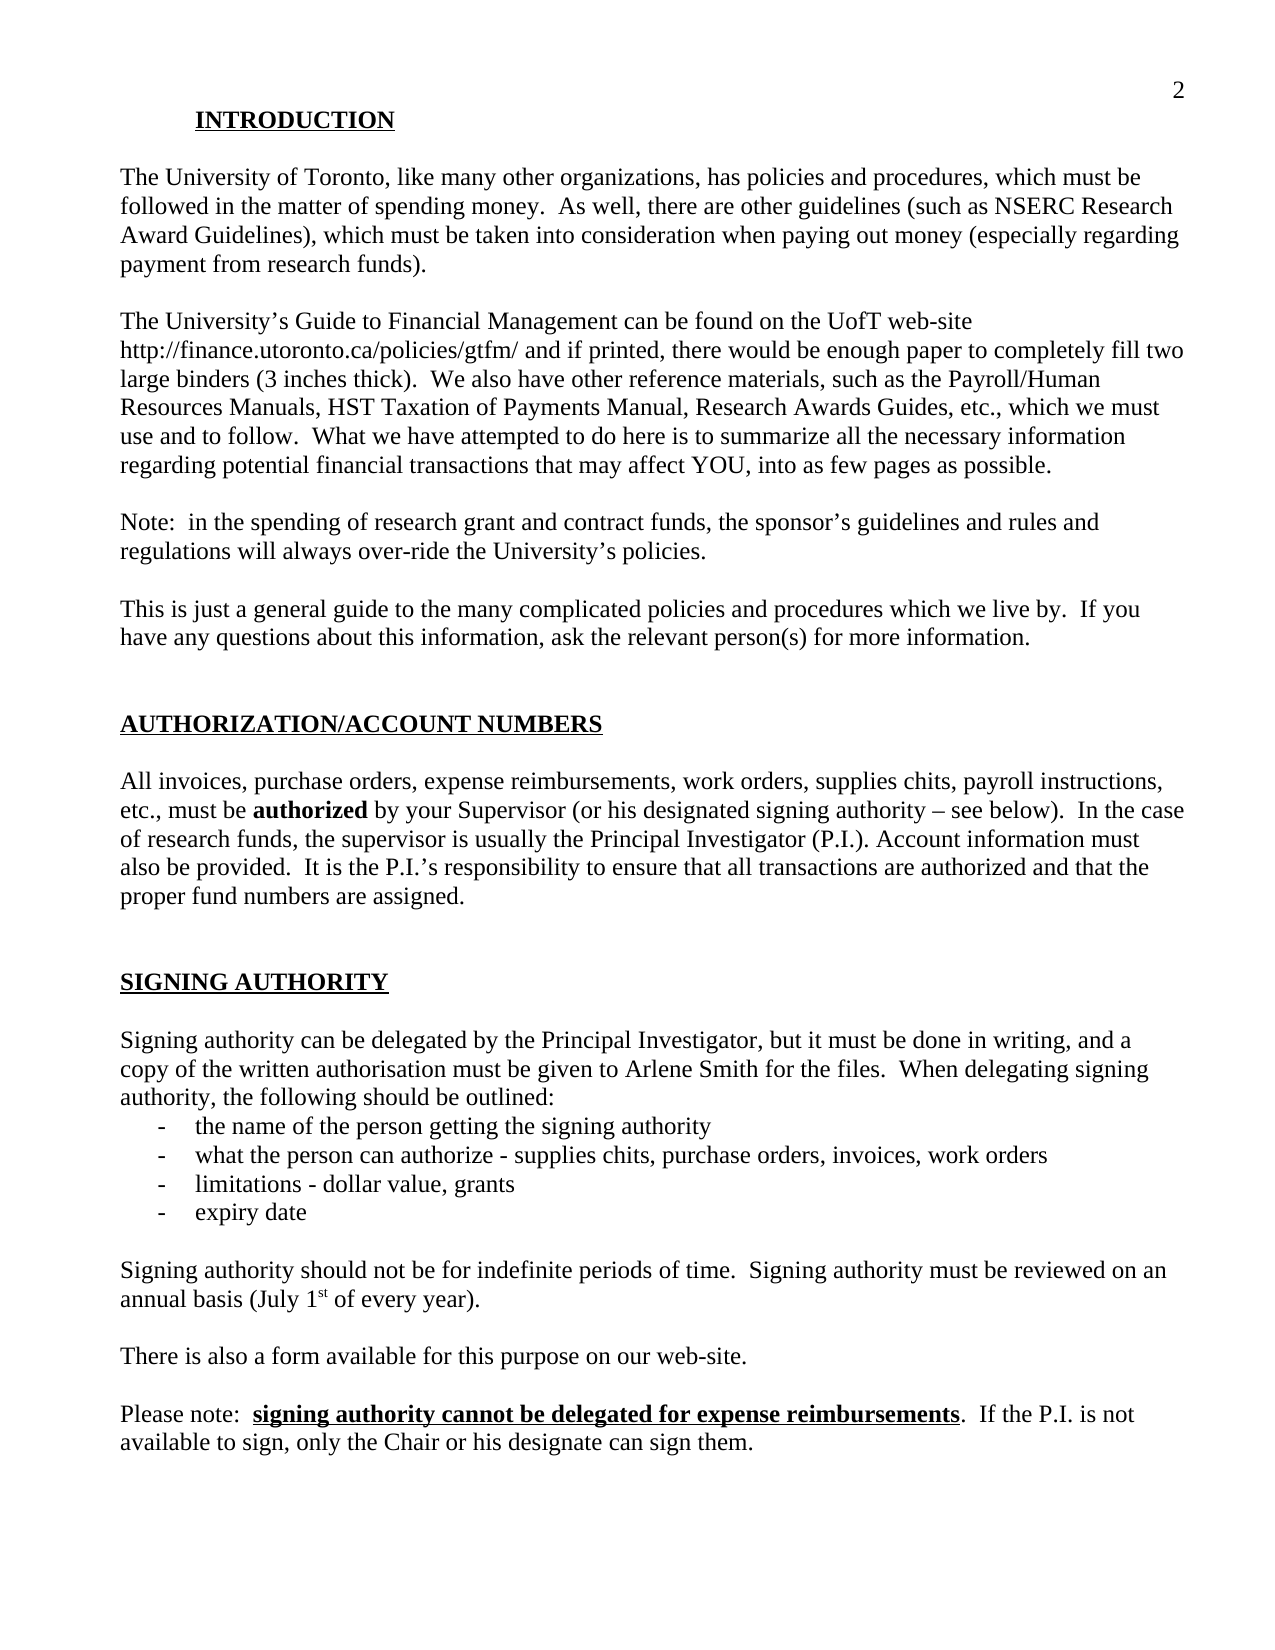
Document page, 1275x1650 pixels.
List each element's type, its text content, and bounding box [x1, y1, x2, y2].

list expiry date [157, 1197, 1185, 1226]
text Please note: signing authority cannot be delegated for expense reimbursements. If the P.I. is not available to sign, only the Chair or his designate can sign them. [120, 1399, 1185, 1456]
list the name of the person getting the signing authority [157, 1111, 1185, 1140]
list limitations - dollar value, grants [157, 1169, 1185, 1197]
text The University of Toronto, like many other organizations, has policies and procedures, which must be followed in the matter of spending money. As well, there are other guidelines (such as NSERC Research Award Guidelines), which must be taken into consideration when paying out money (especially regarding payment from research funds). [120, 162, 1185, 277]
list what the person can authorize - supplies chits, purchase orders, invoices, work orders [157, 1140, 1185, 1169]
text This is just a general guide to the many complicated policies and procedures which we live by. If you have any questions about this information, ask the relevant person(s) for more information. [120, 594, 1185, 651]
text There is also a form available for this purpose on our web-site. [120, 1341, 1185, 1370]
text All invoices, purchase orders, expense reimbursements, work orders, supplies chits, payroll instructions, etc., must be authorized by your Supervisor (or his designated signing authority – see below). In the case of research funds, the supervisor is usually the Principal Investigator (P.I.). Account information must also be provided. It is the P.I.’s responsibility to ensure that all transactions are authorized and that the proper fund numbers are assigned. [120, 766, 1185, 910]
text AuthoriZation/Account Numbers [120, 709, 1185, 737]
text The University’s Guide to Financial Management can be found on the UofT web-site http://finance.utoronto.ca/policies/gtfm/ and if printed, there would be enough paper to completely fill two large binders (3 inches thick). We also have other reference materials, such as the Payroll/Human Resources Manuals, HST Taxation of Payments Manual, Research Awards Guides, etc., which we must use and to follow. What we have attempted to do here is to summarize all the necessary information regarding potential financial transactions that may affect YOU, into as few pages as possible. [120, 306, 1185, 479]
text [120, 105, 1185, 134]
text Signing Authority [120, 967, 1185, 996]
text Note: in the spending of research grant and contract funds, the sponsor’s guidelines and rules and regulations will always over-ride the University’s policies. [120, 507, 1185, 565]
text Signing authority should not be for indefinite periods of time. Signing authority must be reviewed on an annual basis (July 1st of every year). [120, 1255, 1185, 1312]
text Signing authority can be delegated by the Principal Investigator, but it must be done in writing, and a copy of the written authorisation must be given to Arlene Smith for the files. When delegating signing authority, the following should be outlined: [120, 1025, 1185, 1111]
